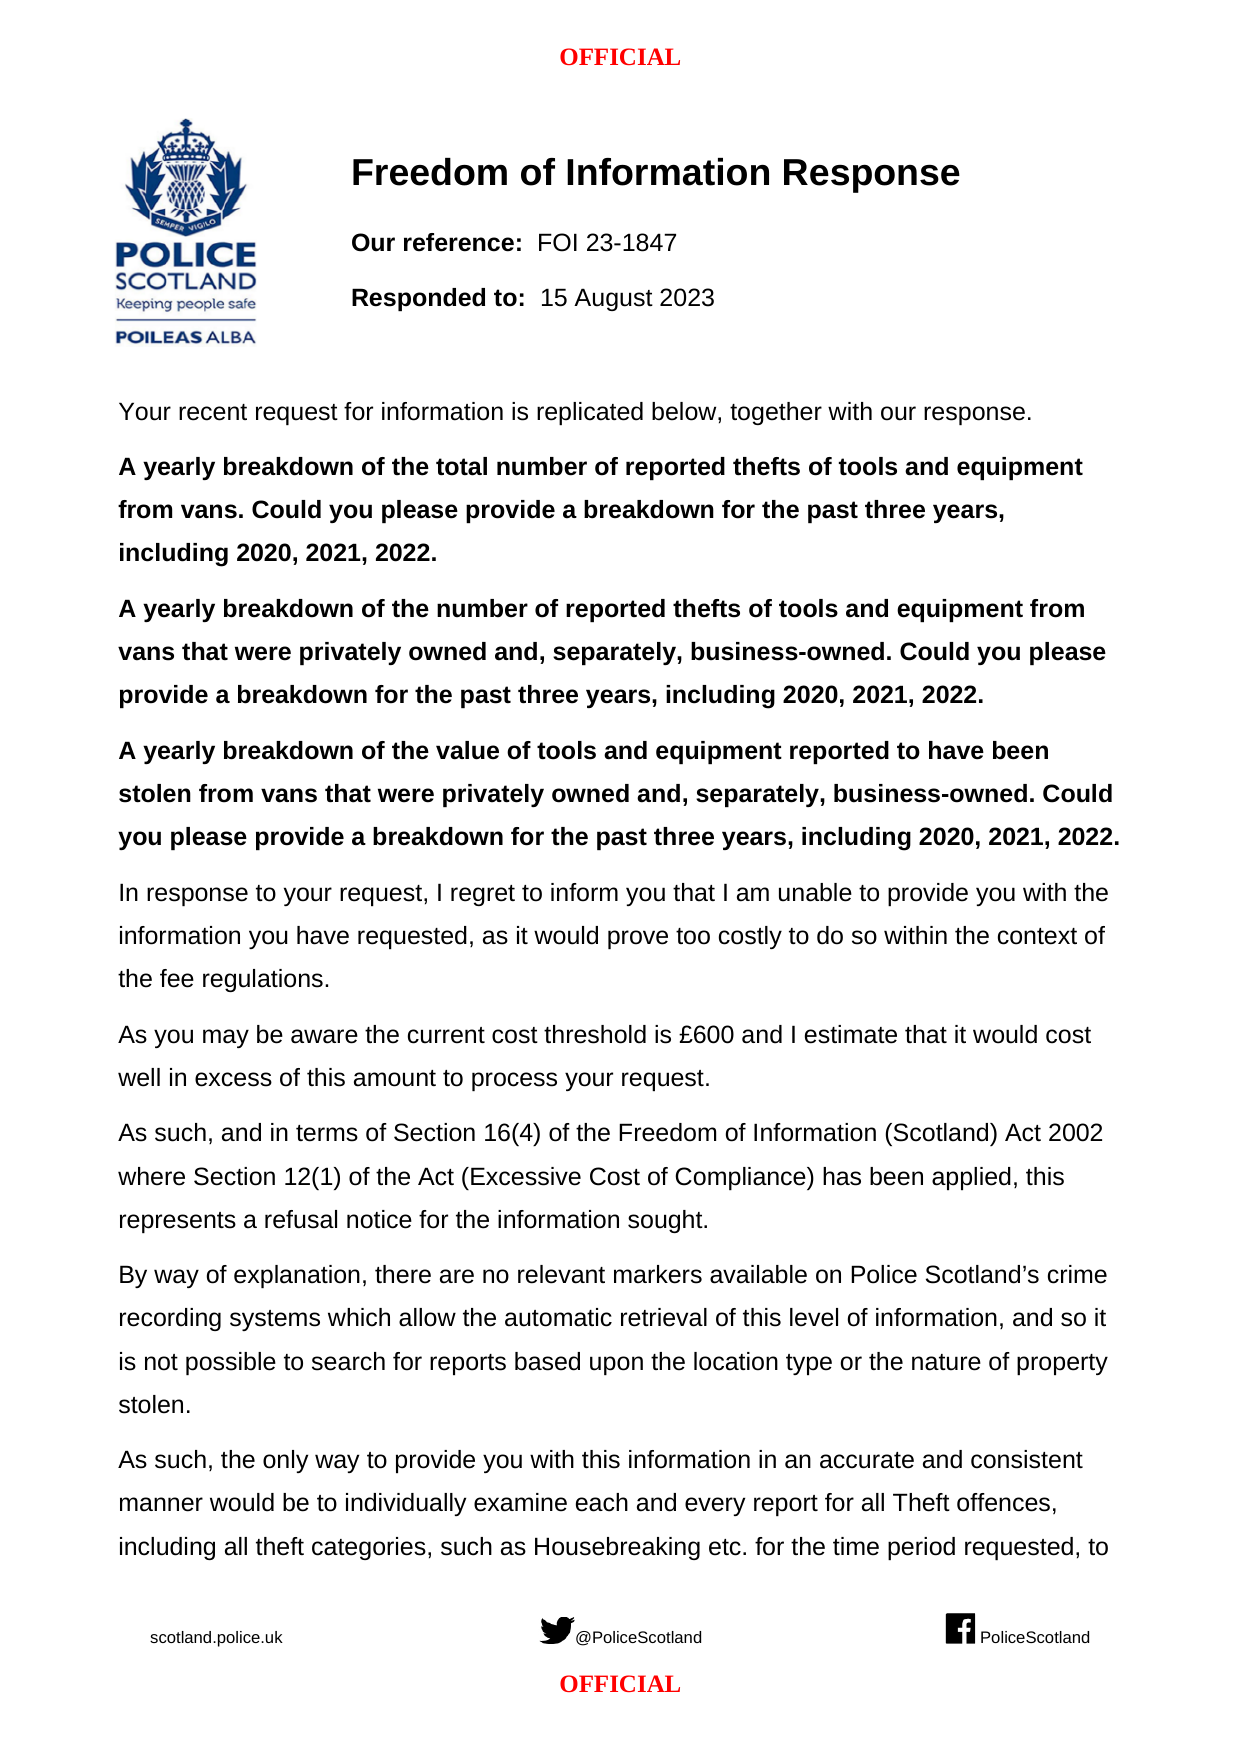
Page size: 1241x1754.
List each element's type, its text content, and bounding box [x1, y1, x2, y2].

subtitle A yearly breakdown of the value of tools and equipment reported to have been stolen from vans that were privately owned and, separately, business-owned. Could you please provide a breakdown for the past three years, including 2020, 2021, 2022. [118, 736, 1122, 851]
picture [538, 1617, 575, 1644]
text By way of explanation, there are no relevant markers available on Police Scotland’s crime recording systems which allow the automatic retrieval of this level of information, and so it is not possible to search for reports based upon the location type or the nature of property stolen. [118, 1260, 1122, 1418]
table_header [103, 118, 339, 384]
subtitle A yearly breakdown of the number of reported thefts of tools and equipment from vans that were privately owned and, separately, business-owned. Could you please provide a breakdown for the past three years, including 2020, 2021, 2022. [118, 594, 1122, 709]
table_header Freedom of Information Response Our reference: FOI 23-1847 Responded to: 15 August 2023 [340, 118, 1121, 384]
text In response to your request, I regret to inform you that I am unable to provide you with the information you have requested, as it would prove too costly to do so within the context of the fee regulations. [118, 878, 1122, 993]
picture [945, 1613, 976, 1644]
subtitle A yearly breakdown of the total number of reported thefts of tools and equipment from vans. Could you please provide a breakdown for the past three years, including 2020, 2021, 2022. [118, 452, 1122, 567]
text As such, and in terms of Section 16(4) of the Freedom of Information (Scotland) Act 2002 where Section 12(1) of the Act (Excessive Cost of Compliance) has been applied, this represents a refusal notice for the information sought. [118, 1118, 1122, 1233]
picture [114, 118, 257, 347]
text As you may be aware the current cost threshold is £600 and I estimate that it would cost well in excess of this amount to process your request. [118, 1019, 1122, 1091]
text Your recent request for information is replicated below, together with our response. [118, 396, 1122, 425]
